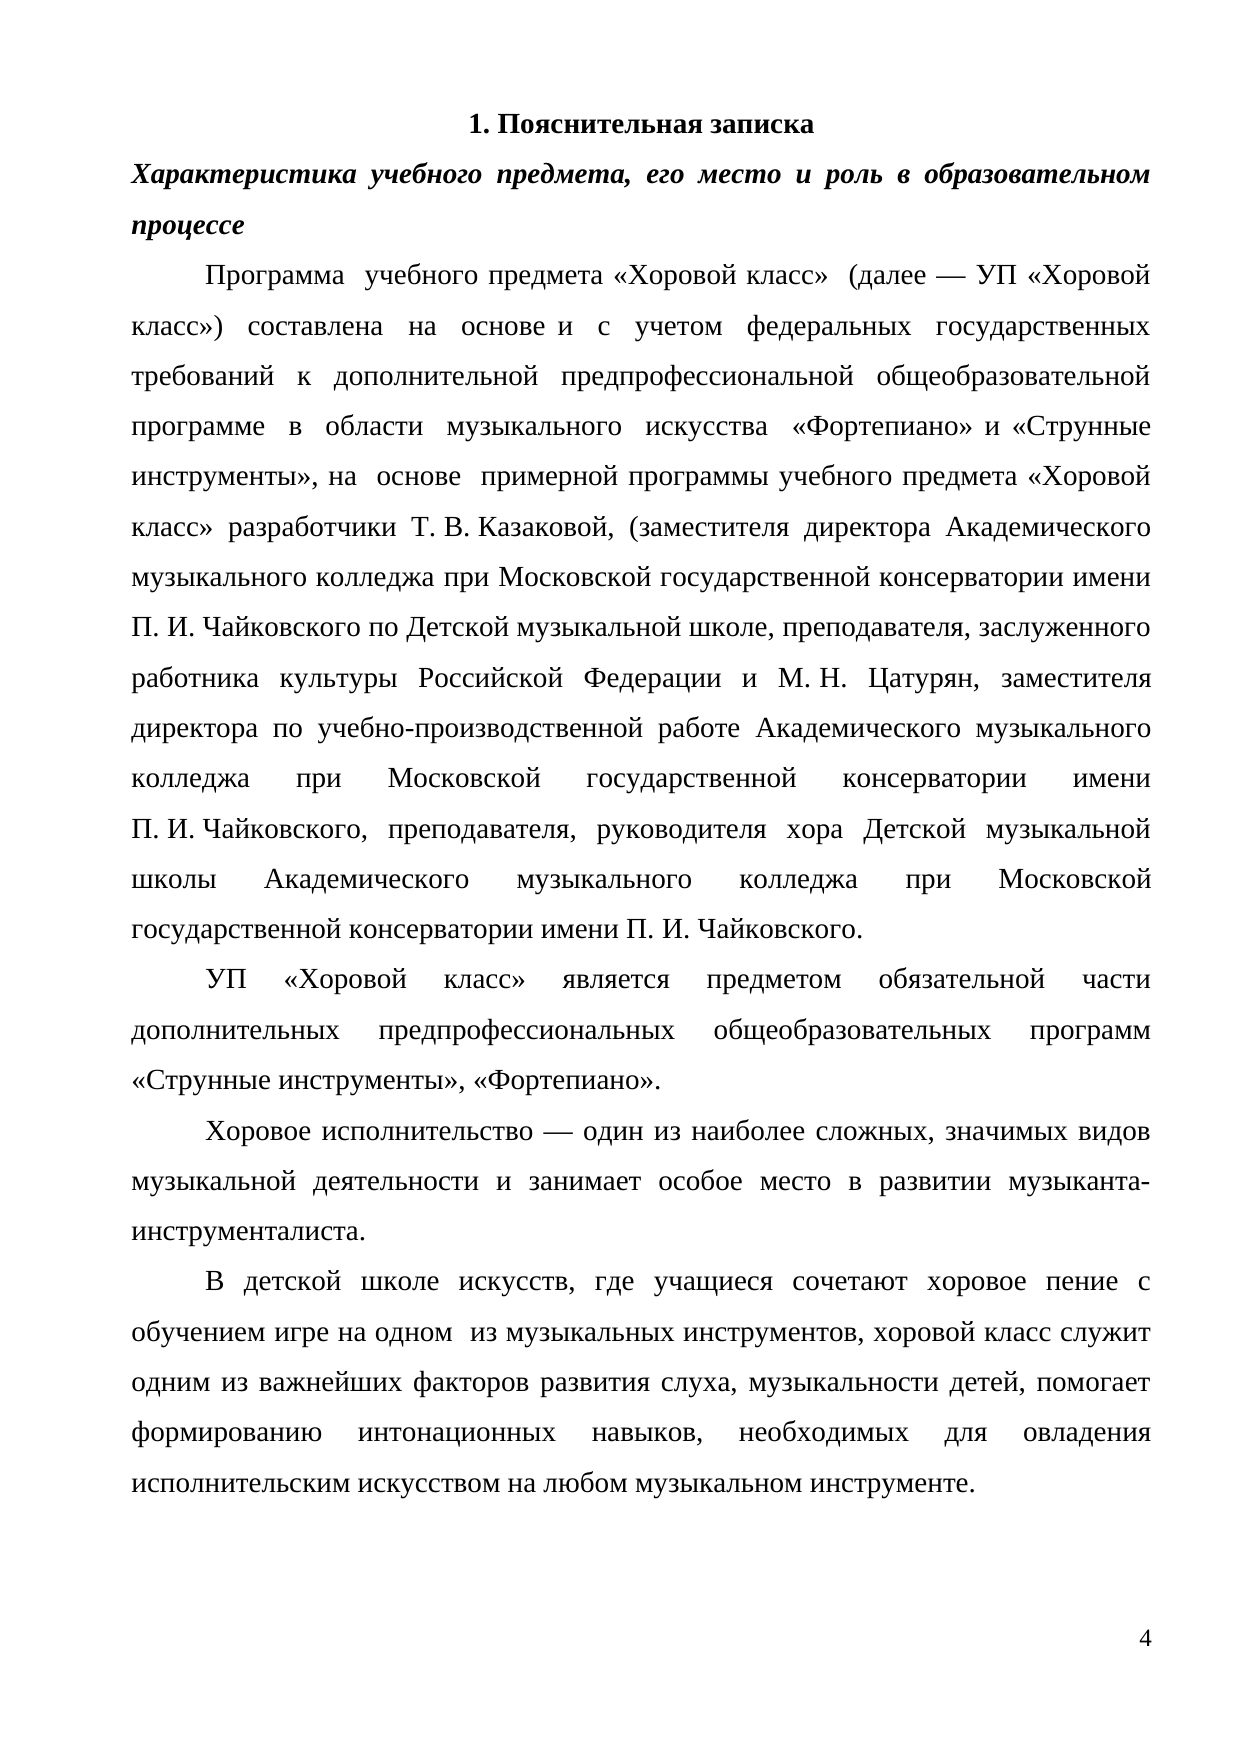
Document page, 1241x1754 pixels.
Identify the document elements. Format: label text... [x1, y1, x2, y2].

text Характеристика учебного предмета, его место и роль в образовательном процессе [131, 157, 1152, 241]
subtitle 1. Пояснительная записка [131, 106, 1152, 140]
text Программа учебного предмета «Хоровой класс» (далее — УП «Хоровой класс») составлена на основе и с учетом федеральных государственных требований к дополнительной предпрофессиональной общеобразовательной программе в области музыкального искусства «Фортепиано» и «Струнные инструменты», на основе примерной программы учебного предмета «Хоровой класс» разработчики Т. В. Казаковой, (заместителя директора Академического музыкального колледжа при Московской государственной консерватории имени П. И. Чайковского по Детской музыкальной школе, преподавателя, заслуженного работника культуры Российской Федерации и М. Н. Цатурян, заместителя директора по учебно-производственной работе Академического музыкального колледжа при Московской государственной консерватории имени П. И. Чайковского, преподавателя, руководителя хора Детской музыкальной школы Академического музыкального колледжа при Московской государственной консерватории имени П. И. Чайковского. [131, 257, 1152, 945]
text Хоровое исполнительство — один из наиболее сложных, значимых видов музыкальной деятельности и занимает особое место в развитии музыканта-инструменталиста. [131, 1113, 1152, 1247]
text В детской школе искусств, где учащиеся сочетают хоровое пение с обучением игре на одном из музыкальных инструментов, хоровой класс служит одним из важнейших факторов развития слуха, музыкальности детей, помогает формированию интонационных навыков, необходимых для овладения исполнительским искусством на любом музыкальном инструменте. [131, 1263, 1152, 1498]
text УП «Хоровой класс» является предметом обязательной части дополнительных предпрофессиональных общеобразовательных программ «Струнные инструменты», «Фортепиано». [131, 962, 1152, 1096]
